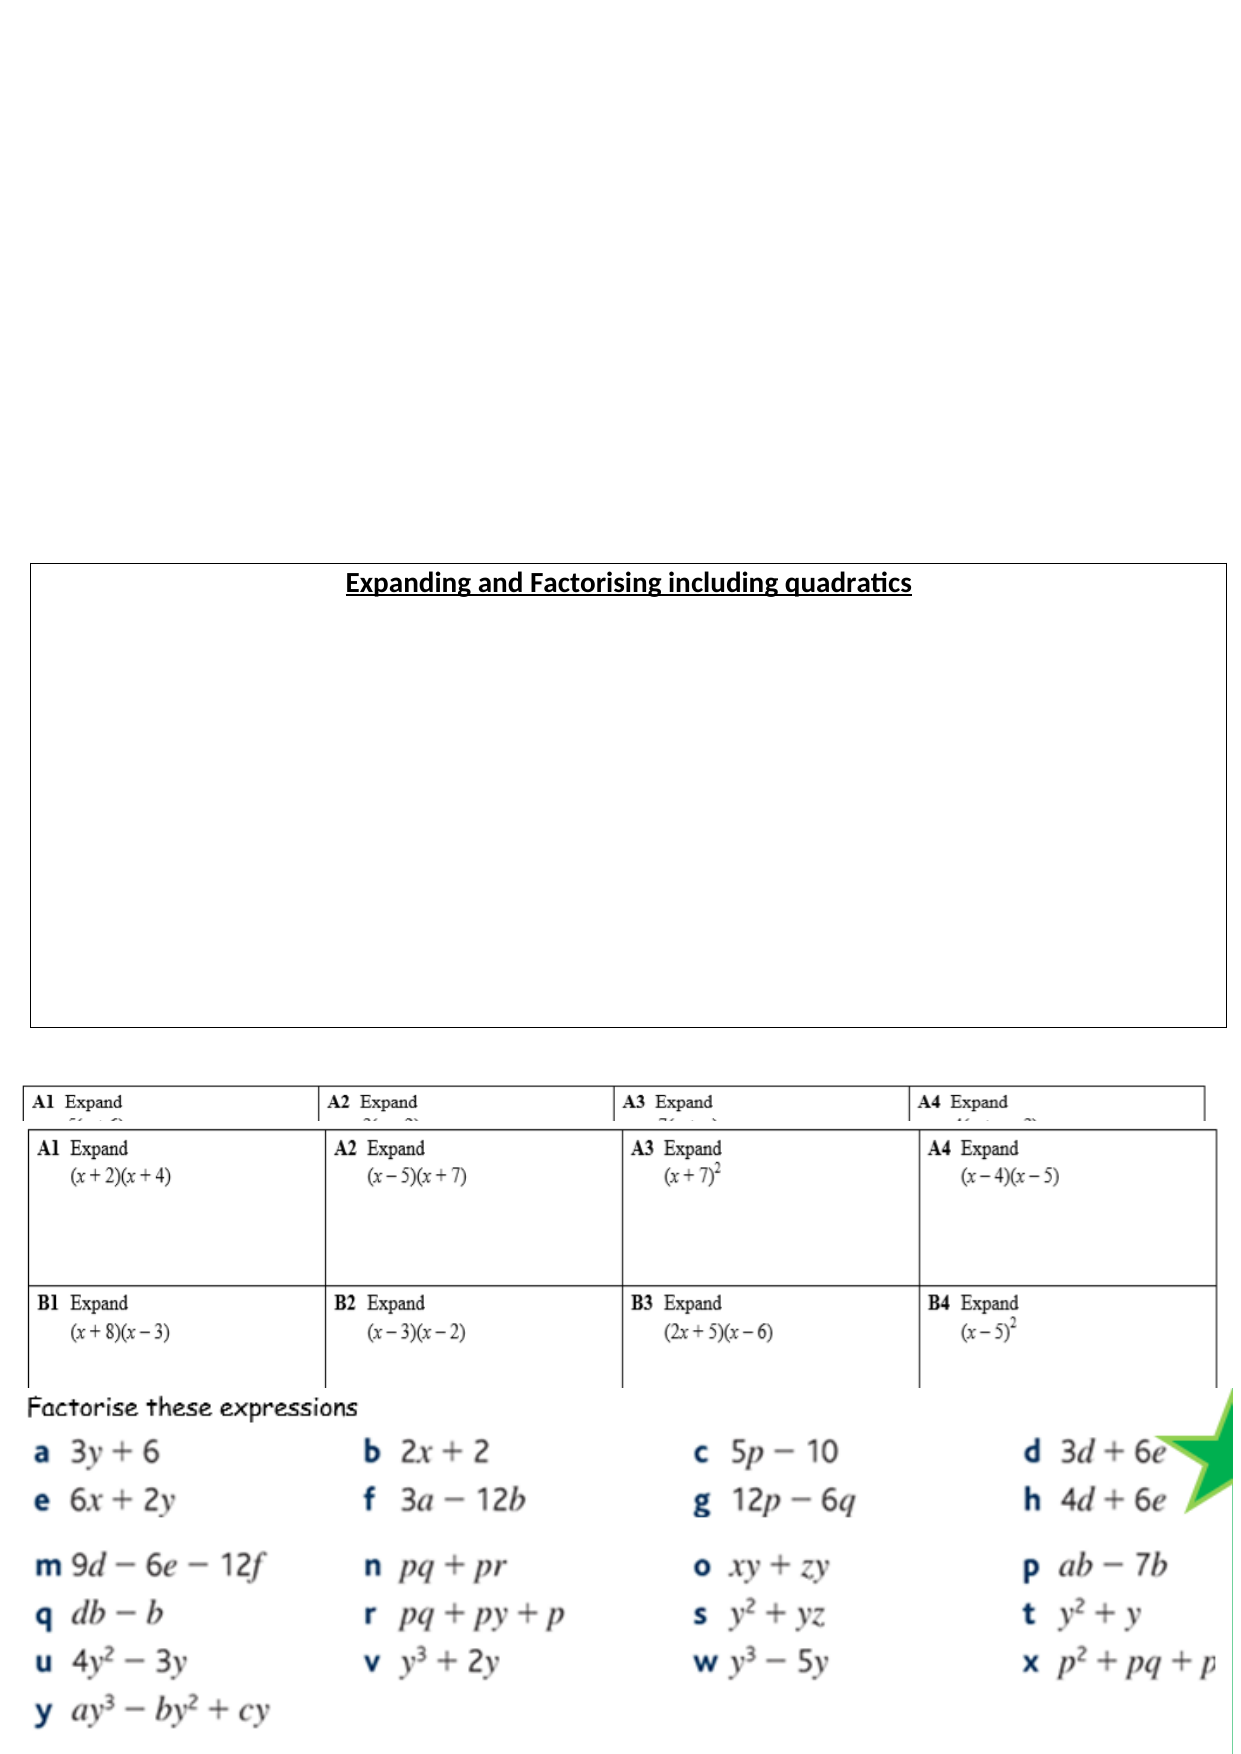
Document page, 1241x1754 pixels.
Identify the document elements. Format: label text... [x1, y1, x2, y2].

table_header Expanding and Factorising including quadratics [31, 564, 1226, 1027]
picture [12, 1084, 1233, 1754]
